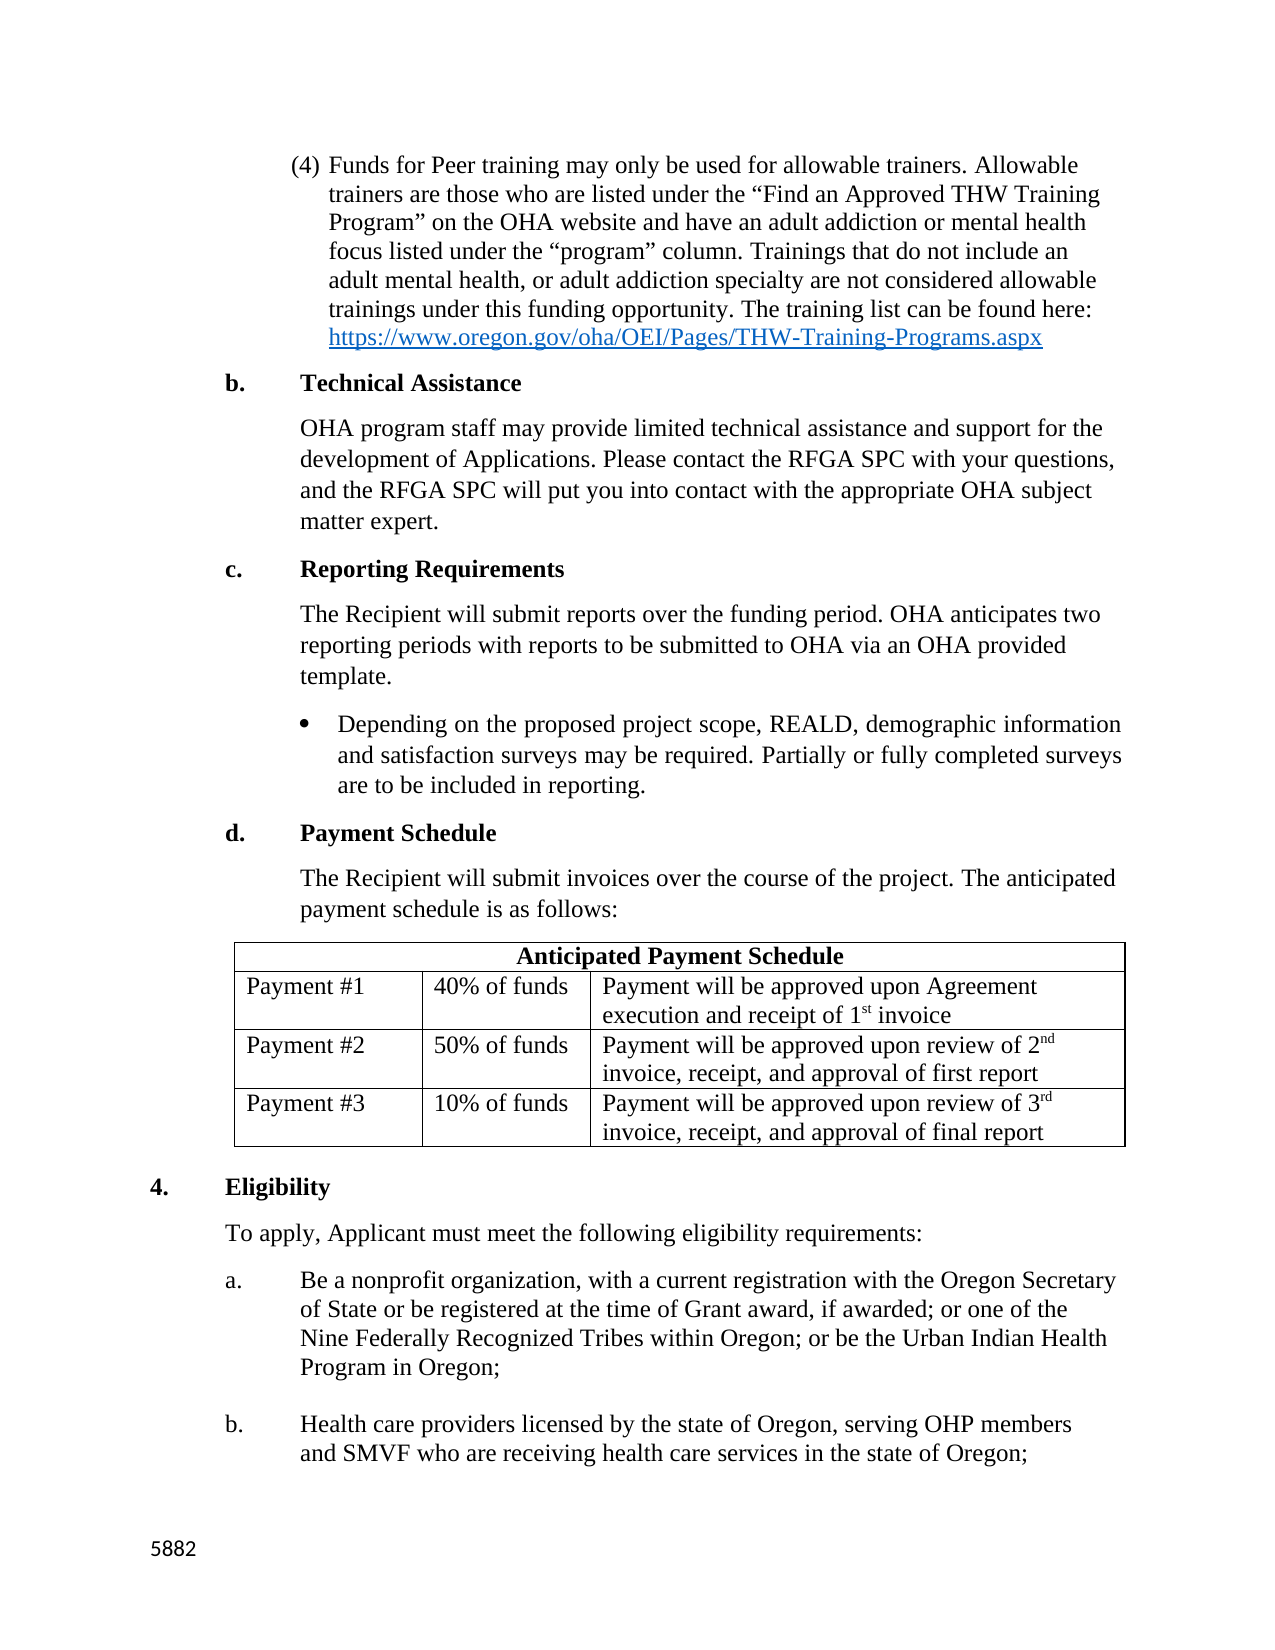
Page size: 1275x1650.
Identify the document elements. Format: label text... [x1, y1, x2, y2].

list Be a nonprofit organization, with a current registration with the Oregon Secretary of State or be registered at the time of Grant award, if awarded; or one of the Nine Federally Recognized Tribes within Oregon; or be the Urban Indian Health Program in Oregon; [225, 1266, 1122, 1381]
table_cell Payment #1 [235, 972, 422, 1029]
subtitle Payment Schedule [225, 818, 1139, 846]
table_cell 40% of funds [423, 972, 590, 1029]
list Funds for Peer training may only be used for allowable trainers. Allowable trainers are those who are listed under the “Find an Approved THW Training Program” on the OHA website and have an adult addiction or mental health focus listed under the “program” column. Trainings that do not include an adult mental health, or adult addiction specialty are not considered allowable trainings under this funding opportunity. The training list can be found here: https://www.oregon.gov/oha/OEI/Pages/THW-Training-Programs.aspx [291, 150, 1101, 351]
table_cell 50% of funds [423, 1030, 590, 1088]
text OHA program staff may provide limited technical assistance and support for the development of Applications. Please contact the RFGA SPC with your questions, and the RFGA SPC will put you into contact with the appropriate OHA subject matter expert. [300, 413, 1117, 535]
subtitle Reporting Requirements [225, 554, 1139, 583]
text To apply, Applicant must meet the following eligibility requirements: [225, 1218, 1139, 1247]
subtitle Technical Assistance [225, 368, 1139, 397]
text The Recipient will submit invoices over the course of the project. The anticipated payment schedule is as follows: [300, 863, 1139, 923]
table_cell Payment will be approved upon Agreement execution and receipt of 1st invoice [591, 972, 1124, 1029]
table_cell Payment #2 [235, 1030, 422, 1088]
table_cell Payment will be approved upon review of 2nd invoice, receipt, and approval of first report [591, 1030, 1124, 1088]
table_cell Payment will be approved upon review of 3rd invoice, receipt, and approval of final report [591, 1089, 1124, 1146]
list Health care providers licensed by the state of Oregon, serving OHP members and SMVF who are receiving health care services in the state of Oregon; [225, 1409, 1114, 1467]
subtitle Eligibility [150, 1172, 1139, 1201]
table_cell 10% of funds [423, 1089, 590, 1146]
table_cell Payment #3 [235, 1089, 422, 1146]
text The Recipient will submit reports over the funding period. OHA anticipates two reporting periods with reports to be submitted to OHA via an OHA provided template. [300, 599, 1103, 690]
table_header Anticipated Payment Schedule [235, 943, 1124, 971]
list Depending on the proposed project scope, REALD, demographic information and satisfaction surveys may be required. Partially or fully completed surveys are to be included in reporting. [300, 709, 1122, 799]
